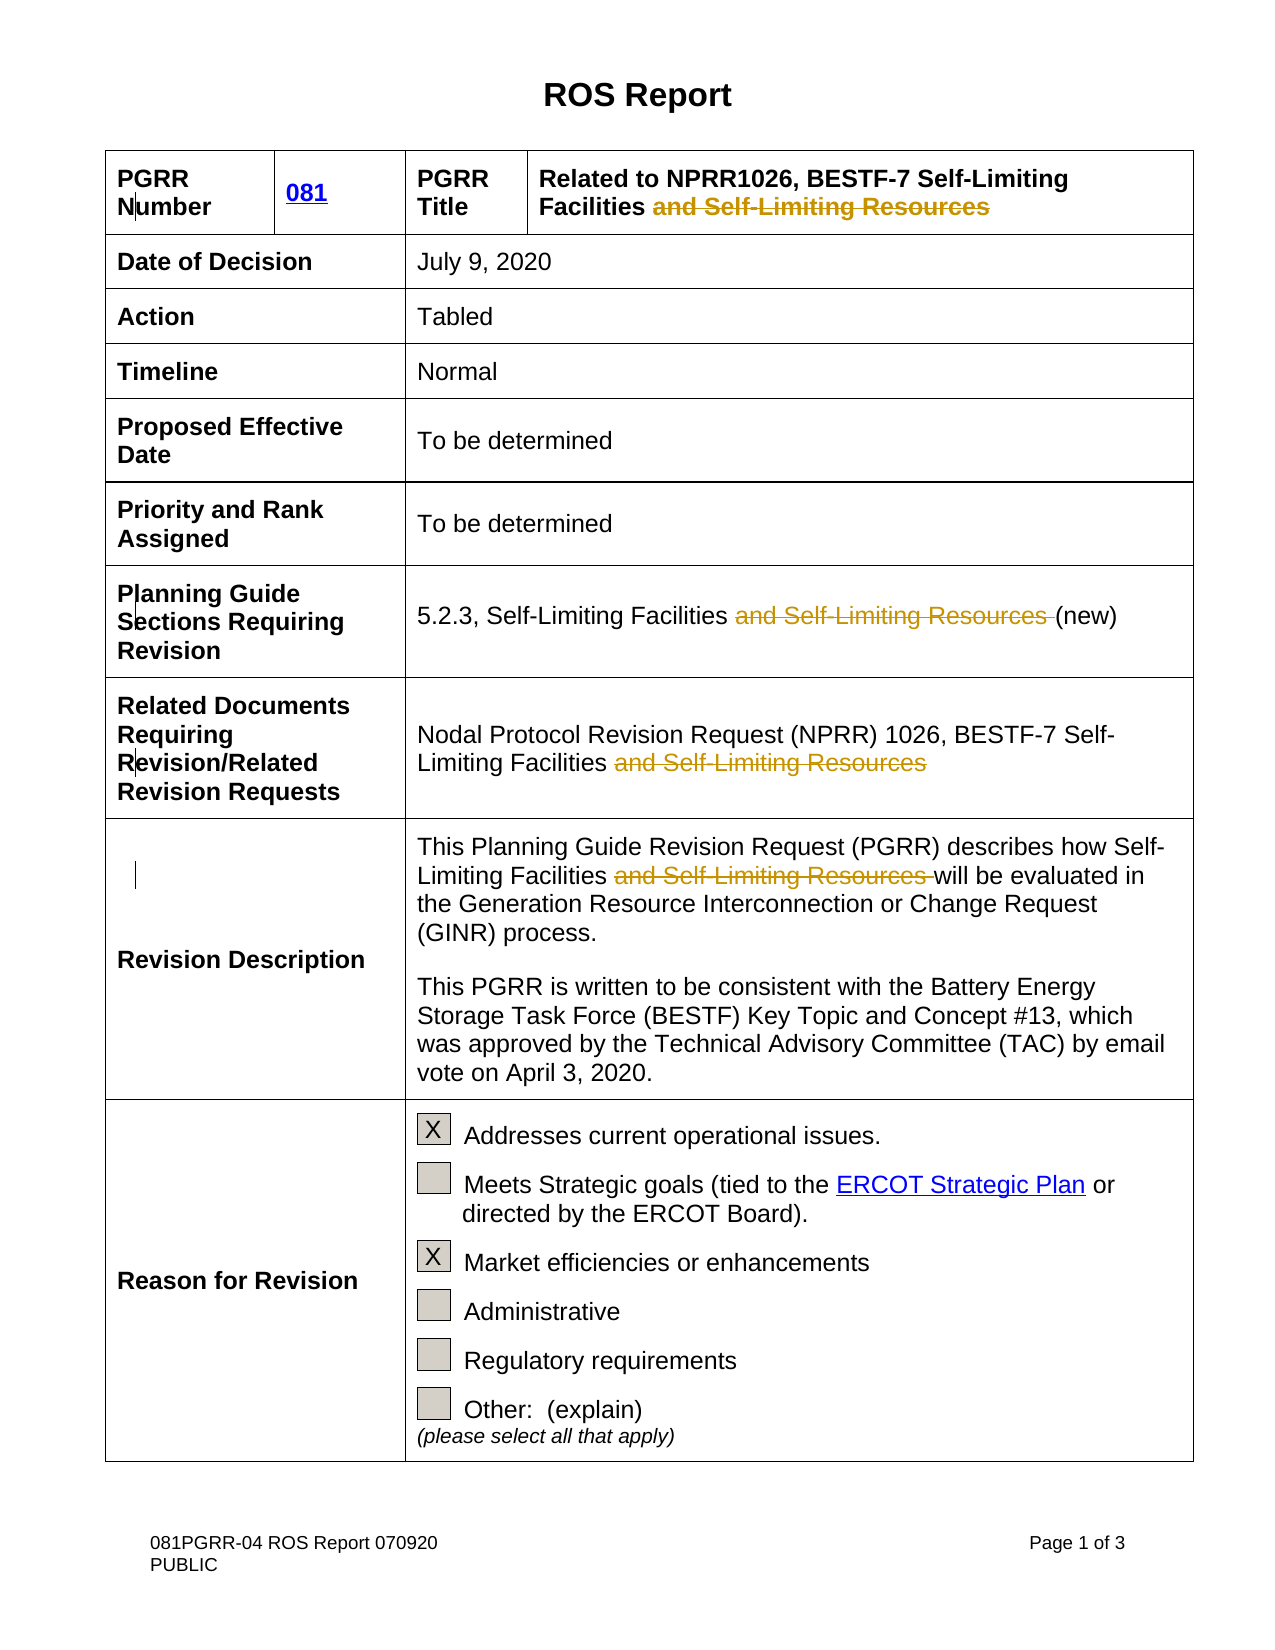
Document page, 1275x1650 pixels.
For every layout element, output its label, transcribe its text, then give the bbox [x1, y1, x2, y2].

table_cell To be determined [406, 483, 1193, 565]
table_header 081 [275, 151, 405, 233]
table_cell Planning Guide Sections Requiring Revision [106, 566, 405, 677]
table_header PGRR Number [106, 151, 274, 233]
table_cell This Planning Guide Revision Request (PGRR) describes how Self-Limiting Facilities will be evaluated in the Generation Resource Interconnection or Change Request (GINR) process. This PGRR is written to be consistent with the Battery Energy Storage Task Force (BESTF) Key Topic and Concept #13, which was approved by the Technical Advisory Committee (TAC) by email vote on April 3, 2020. [406, 819, 1193, 1099]
table_cell Action [106, 289, 405, 343]
table_cell Date of Decision [106, 235, 405, 288]
table_cell 5.2.3, Self-Limiting Facilities (new) [406, 566, 1193, 677]
table_cell Addresses current operational issues. Meets Strategic goals (tied to the ERCOT Strategic Plan or directed by the ERCOT Board). Market efficiencies or enhancements Administrative Regulatory requirements Other: (explain) (please select all that apply) [406, 1100, 1193, 1461]
table_cell Revision Description [106, 819, 405, 1099]
table_header PGRR Title [406, 151, 527, 233]
table_cell July 9, 2020 [406, 235, 1193, 288]
table_cell Reason for Revision [106, 1100, 405, 1461]
table_cell Timeline [106, 344, 405, 398]
table_cell Proposed Effective Date [106, 399, 405, 481]
table_cell Normal [406, 344, 1193, 398]
table_cell Nodal Protocol Revision Request (NPRR) 1026, BESTF-7 Self-Limiting Facilities [406, 678, 1193, 818]
table_header Related to NPRR1026, BESTF-7 Self-Limiting Facilities [528, 151, 1193, 233]
table_cell To be determined [406, 399, 1193, 481]
table_cell Tabled [406, 289, 1193, 343]
table_cell Related Documents Requiring Revision/Related Revision Requests [106, 678, 405, 818]
table_cell Priority and Rank Assigned [106, 483, 405, 565]
